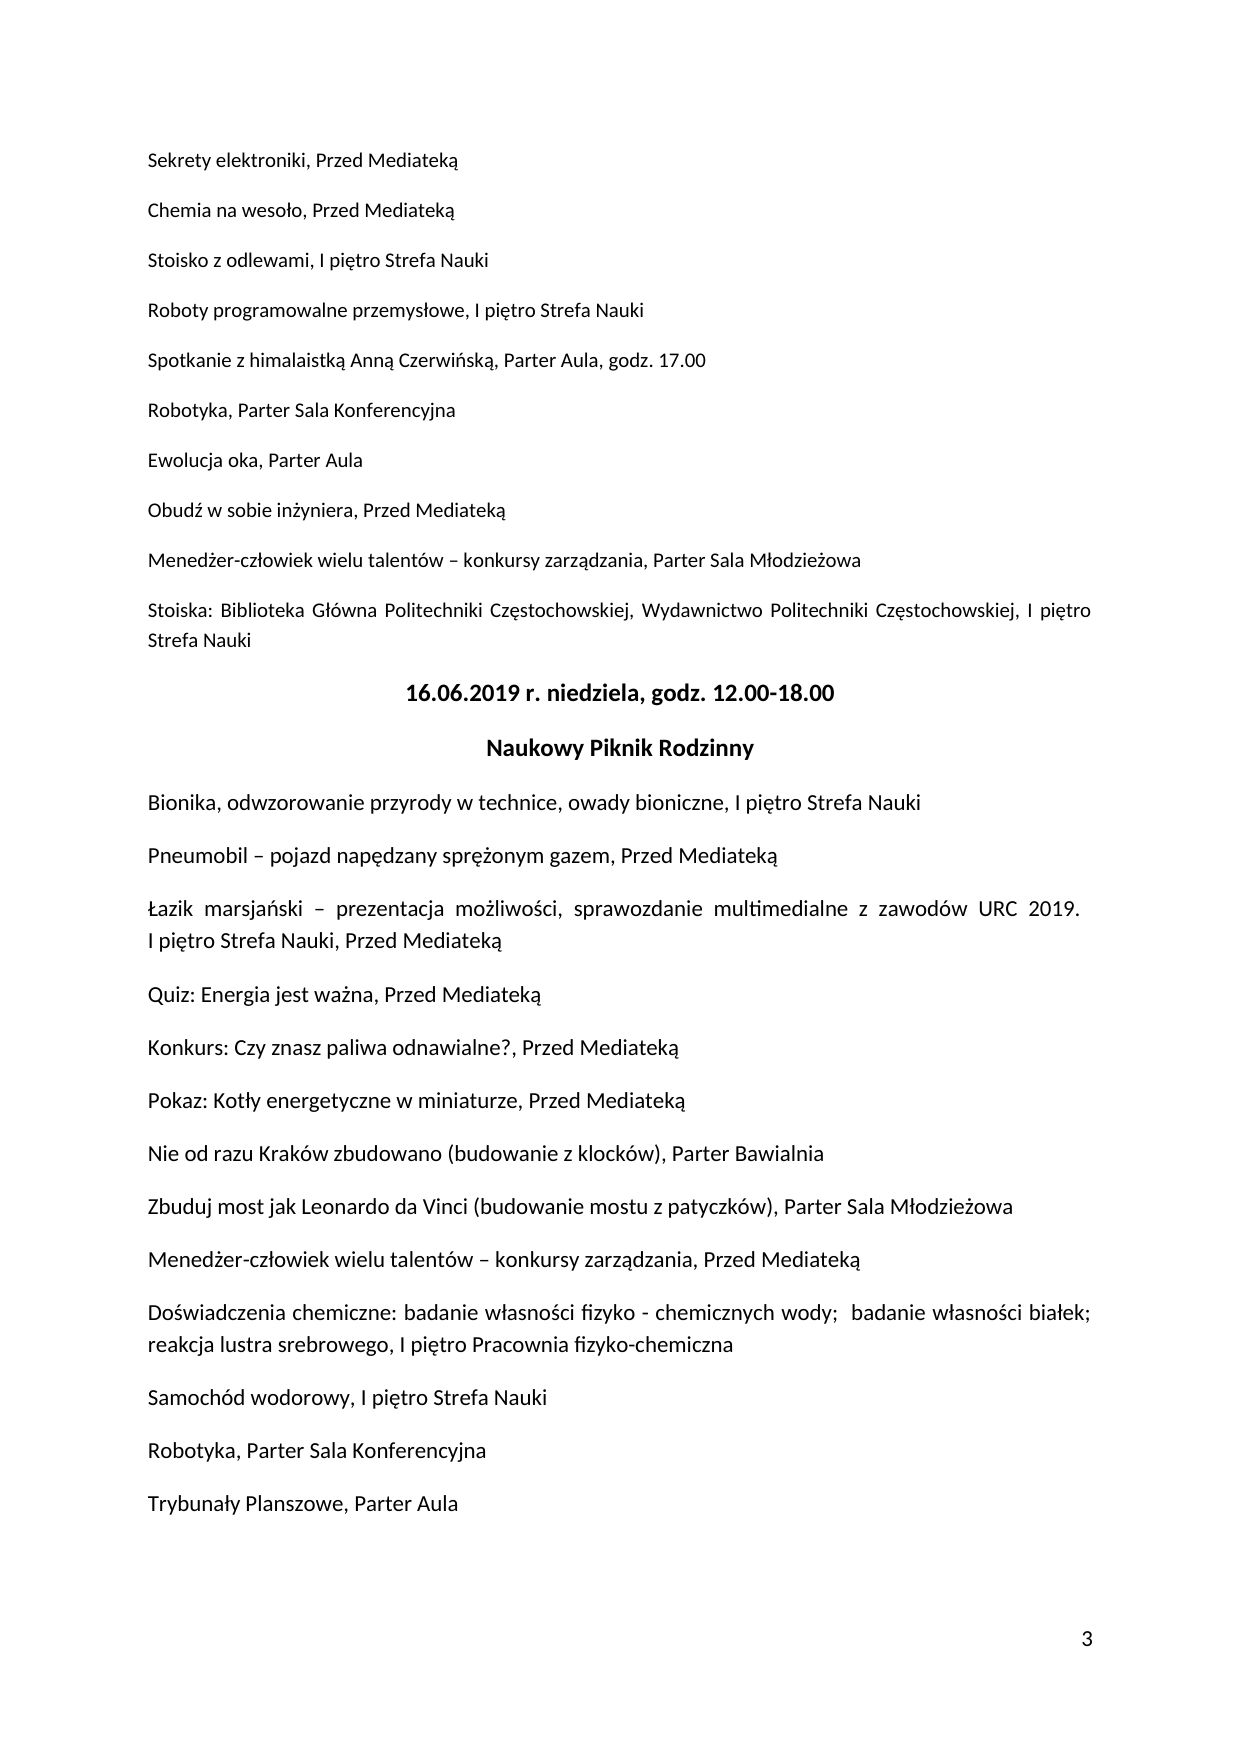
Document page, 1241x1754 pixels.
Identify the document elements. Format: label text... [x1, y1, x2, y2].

text Łazik marsjański – prezentacja możliwości, sprawozdanie multimedialne z zawodów URC 2019. I piętro Strefa Nauki, Przed Mediateką [148, 894, 1093, 955]
text Stoiska: Biblioteka Główna Politechniki Częstochowskiej, Wydawnictwo Politechniki Częstochowskiej, I piętro Strefa Nauki [148, 598, 1093, 652]
text Zbuduj most jak Leonardo da Vinci (budowanie mostu z patyczków), Parter Sala Młodzieżowa [148, 1192, 1093, 1220]
text Pneumobil – pojazd napędzany sprężonym gazem, Przed Mediateką [148, 841, 1093, 869]
text Chemia na wesoło, Przed Mediateką [148, 198, 1093, 223]
text Sekrety elektroniki, Przed Mediateką [148, 148, 1093, 173]
text Robotyka, Parter Sala Konferencyjna [148, 1436, 1093, 1464]
text Naukowy Piknik Rodzinny [148, 733, 1093, 763]
text Ewolucja oka, Parter Aula [148, 448, 1093, 473]
text Obudź w sobie inżyniera, Przed Mediateką [148, 498, 1093, 523]
text Konkurs: Czy znasz paliwa odnawialne?, Przed Mediateką [148, 1033, 1093, 1061]
text Menedżer-człowiek wielu talentów – konkursy zarządzania, Parter Sala Młodzieżowa [148, 548, 1093, 573]
text Nie od razu Kraków zbudowano (budowanie z klocków), Parter Bawialnia [148, 1139, 1093, 1167]
text Roboty programowalne przemysłowe, I piętro Strefa Nauki [148, 298, 1093, 323]
text Robotyka, Parter Sala Konferencyjna [148, 398, 1093, 423]
text Spotkanie z himalaistką Anną Czerwińską, Parter Aula, godz. 17.00 [148, 348, 1093, 373]
text Stoisko z odlewami, I piętro Strefa Nauki [148, 248, 1093, 273]
text Menedżer-człowiek wielu talentów – konkursy zarządzania, Przed Mediateką [148, 1245, 1093, 1273]
text 16.06.2019 r. niedziela, godz. 12.00-18.00 [148, 677, 1093, 707]
text Quiz: Energia jest ważna, Przed Mediateką [148, 980, 1093, 1008]
text Bionika, odwzorowanie przyrody w technice, owady bioniczne, I piętro Strefa Nauki [148, 788, 1093, 816]
text Pokaz: Kotły energetyczne w miniaturze, Przed Mediateką [148, 1086, 1093, 1114]
text Samochód wodorowy, I piętro Strefa Nauki [148, 1383, 1093, 1411]
text Trybunały Planszowe, Parter Aula [148, 1489, 1093, 1517]
text Doświadczenia chemiczne: badanie własności fizyko - chemicznych wody; badanie własności białek; reakcja lustra srebrowego, I piętro Pracownia fizyko-chemiczna [148, 1298, 1093, 1358]
